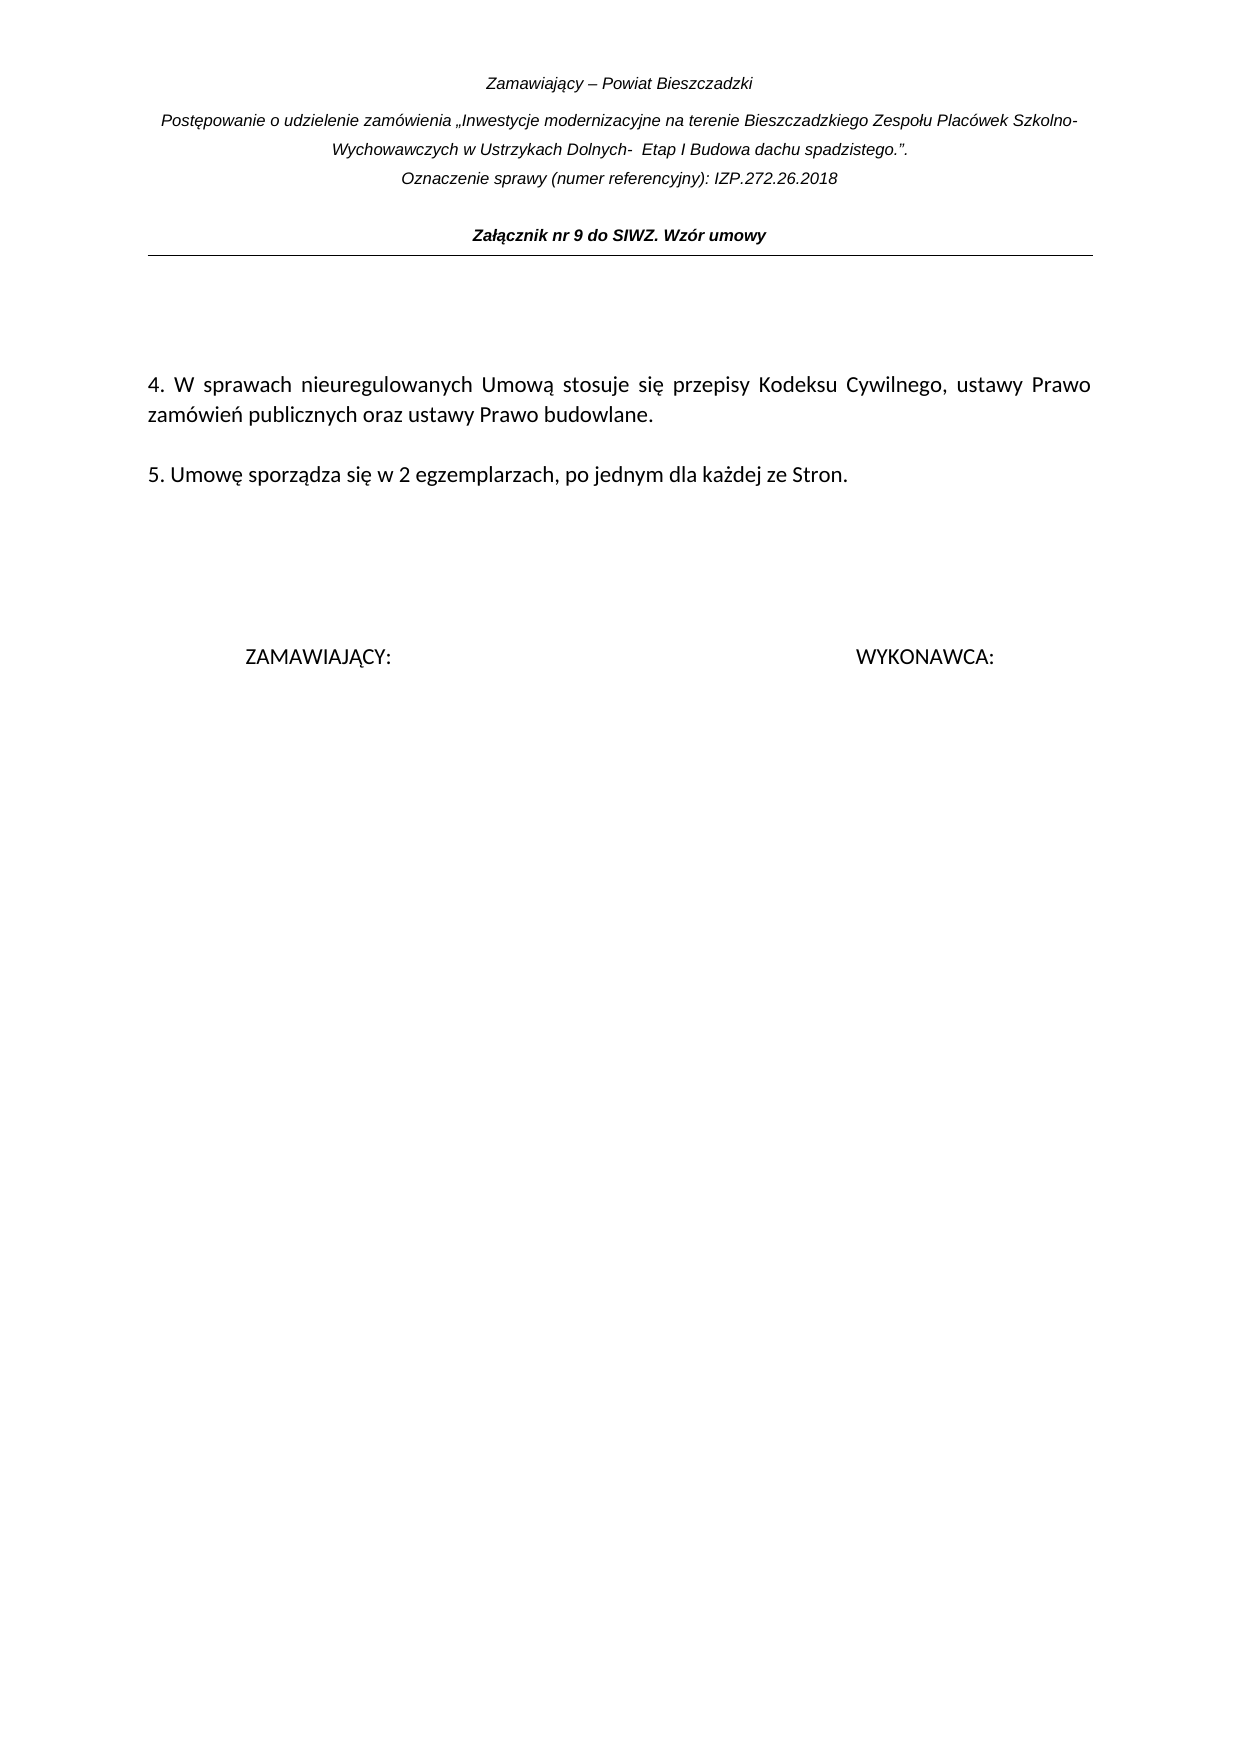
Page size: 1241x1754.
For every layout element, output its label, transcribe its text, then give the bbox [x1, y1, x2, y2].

text 4. W sprawach nieuregulowanych Umową stosuje się przepisy Kodeksu Cywilnego, ustawy Prawo zamówień publicznych oraz ustawy Prawo budowlane. [148, 370, 1093, 428]
text 5. Umowę sporządza się w 2 egzemplarzach, po jednym dla każdej ze Stron. [148, 461, 1093, 489]
text ZAMAWIAJĄCY: WYKONAWCA: [148, 642, 1093, 670]
